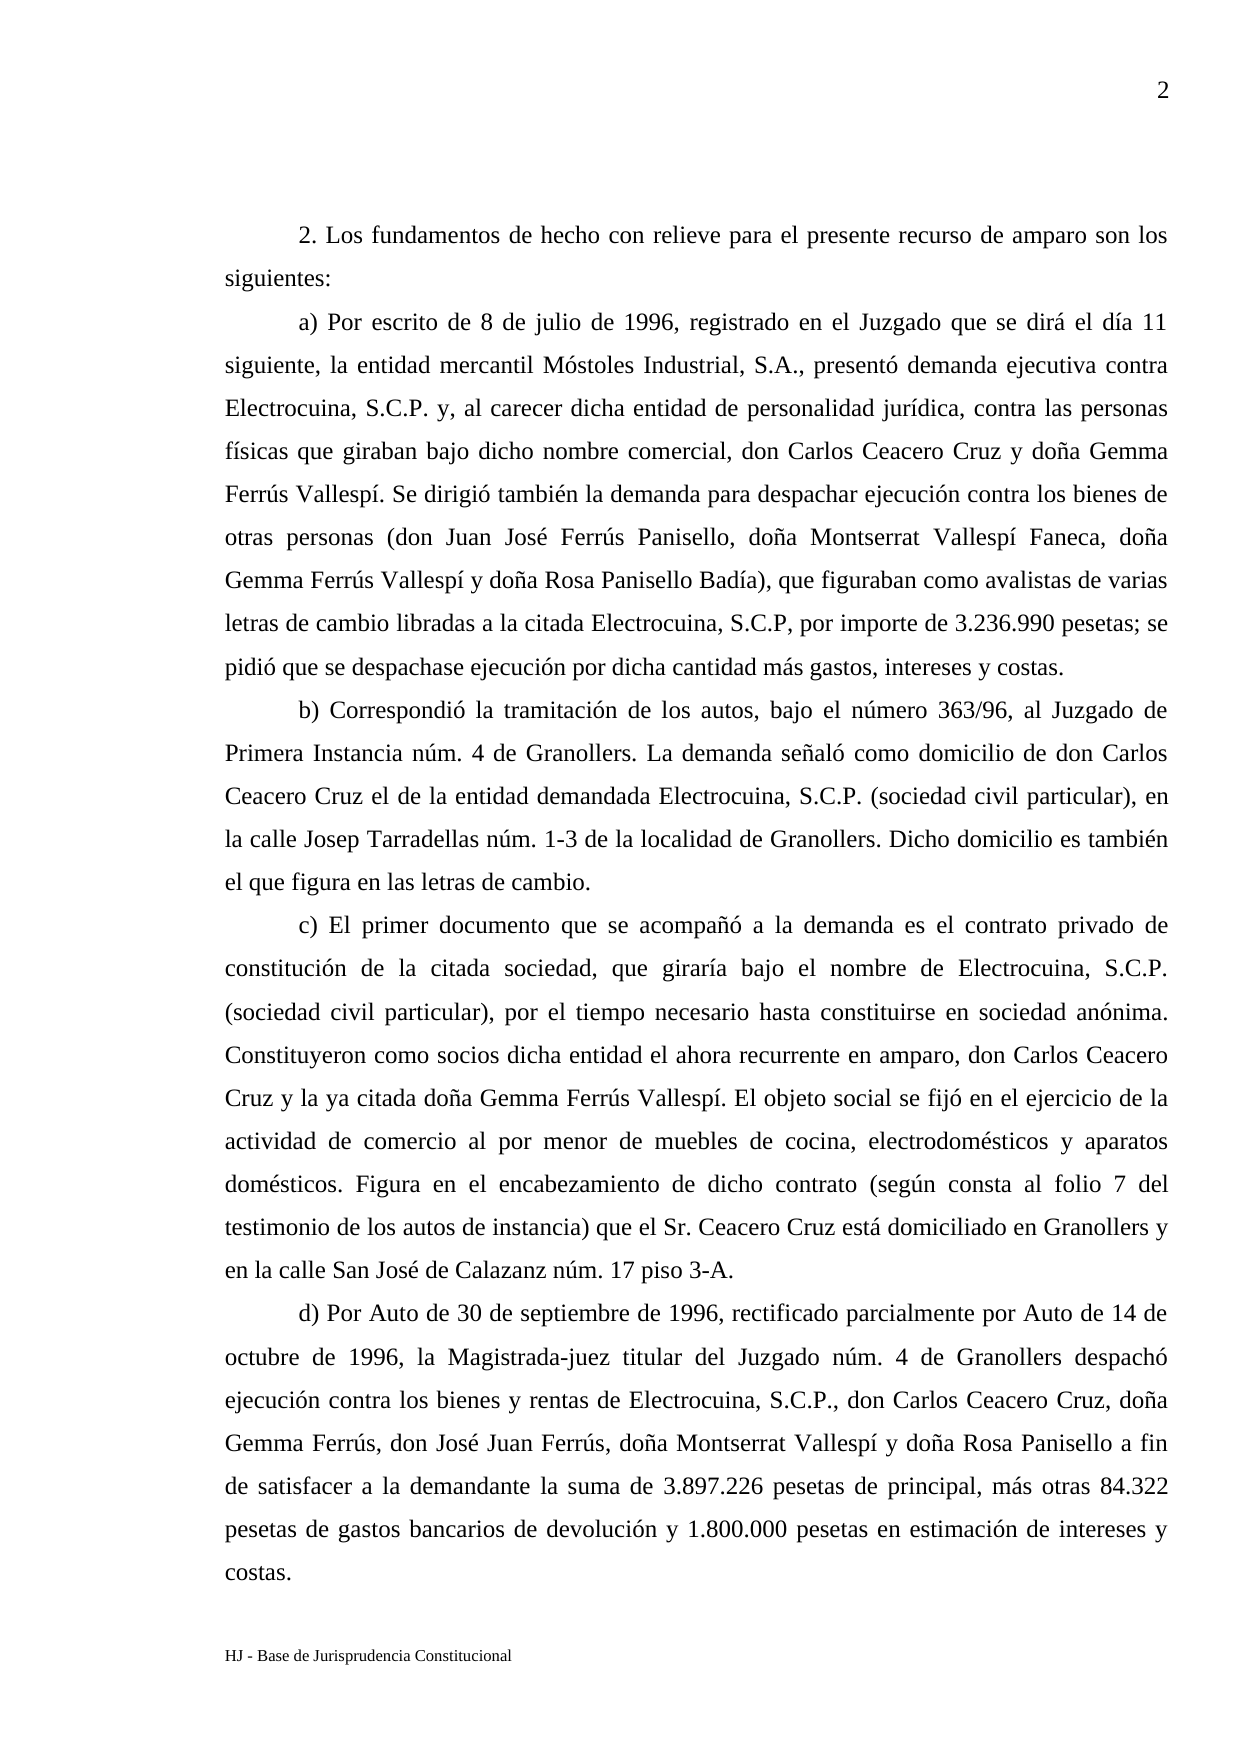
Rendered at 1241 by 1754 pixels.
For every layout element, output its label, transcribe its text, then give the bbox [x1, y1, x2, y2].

text b) Correspondió la tramitación de los autos, bajo el número 363/96, al Juzgado de Primera Instancia núm. 4 de Granollers. La demanda señaló como domicilio de don Carlos Ceacero Cruz el de la entidad demandada Electrocuina, S.C.P. (sociedad civil particular), en la calle Josep Tarradellas núm. 1-3 de la localidad de Granollers. Dicho domicilio es también el que figura en las letras de cambio. [224, 695, 1169, 896]
text a) Por escrito de 8 de julio de 1996, registrado en el Juzgado que se dirá el día 11 siguiente, la entidad mercantil Móstoles Industrial, S.A., presentó demanda ejecutiva contra Electrocuina, S.C.P. y, al carecer dicha entidad de personalidad jurídica, contra las personas físicas que giraban bajo dicho nombre comercial, don Carlos Ceacero Cruz y doña Gemma Ferrús Vallespí. Se dirigió también la demanda para despachar ejecución contra los bienes de otras personas (don Juan José Ferrús Panisello, doña Montserrat Vallespí Faneca, doña Gemma Ferrús Vallespí y doña Rosa Panisello Badía), que figuraban como avalistas de varias letras de cambio libradas a la citada Electrocuina, S.C.P, por importe de 3.236.990 pesetas; se pidió que se despachase ejecución por dicha cantidad más gastos, intereses y costas. [224, 307, 1169, 680]
text d) Por Auto de 30 de septiembre de 1996, rectificado parcialmente por Auto de 14 de octubre de 1996, la Magistrada-juez titular del Juzgado núm. 4 de Granollers despachó ejecución contra los bienes y rentas de Electrocuina, S.C.P., don Carlos Ceacero Cruz, doña Gemma Ferrús, don José Juan Ferrús, doña Montserrat Vallespí y doña Rosa Panisello a fin de satisfacer a la demandante la suma de 3.897.226 pesetas de principal, más otras 84.322 pesetas de gastos bancarios de devolución y 1.800.000 pesetas en estimación de intereses y costas. [224, 1298, 1169, 1586]
text 2. Los fundamentos de hecho con relieve para el presente recurso de amparo son los siguientes: [224, 220, 1169, 292]
text c) El primer documento que se acompañó a la demanda es el contrato privado de constitución de la citada sociedad, que giraría bajo el nombre de Electrocuina, S.C.P. (sociedad civil particular), por el tiempo necesario hasta constituirse en sociedad anónima. Constituyeron como socios dicha entidad el ahora recurrente en amparo, don Carlos Ceacero Cruz y la ya citada doña Gemma Ferrús Vallespí. El objeto social se fijó en el ejercicio de la actividad de comercio al por menor de muebles de cocina, electrodomésticos y aparatos domésticos. Figura en el encabezamiento de dicho contrato (según consta al folio 7 del testimonio de los autos de instancia) que el Sr. Ceacero Cruz está domiciliado en Granollers y en la calle San José de Calazanz núm. 17 piso 3-A. [224, 910, 1169, 1284]
